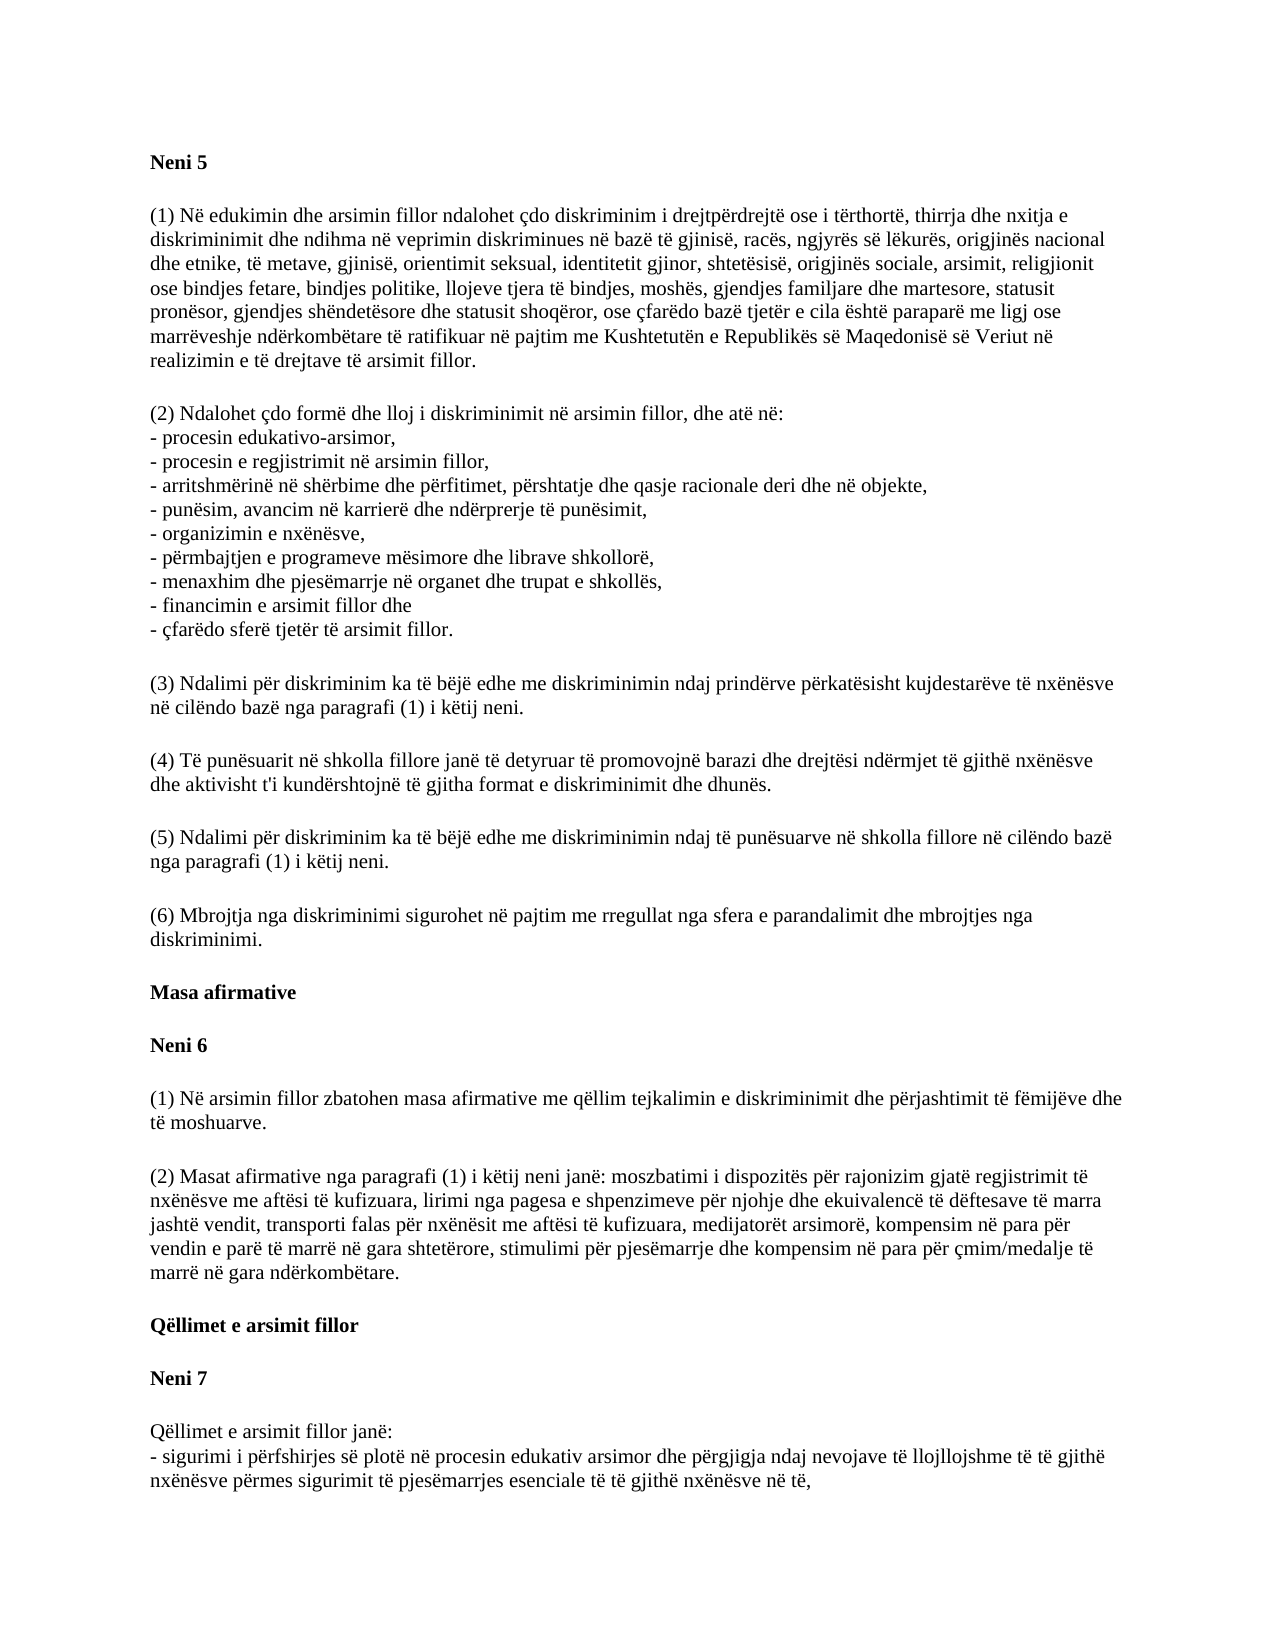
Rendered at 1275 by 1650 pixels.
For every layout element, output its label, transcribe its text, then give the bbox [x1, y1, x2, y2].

text (4) Të punësuarit në shkolla fillore janë të detyruar të promovojnë barazi dhe drejtësi ndërmjet të gjithë nxënësve dhe aktivisht t'i kundërshtojnë të gjitha format e diskriminimit dhe dhunës. [150, 748, 1125, 796]
text (2) Ndalohet çdo formë dhe lloj i diskriminimit në arsimin fillor, dhe atë në: - procesin edukativo-arsimor, - procesin e regjistrimit në arsimin fillor, - arritshmërinë në shërbime dhe përfitimet, përshtatje dhe qasje racionale deri dhe në objekte, - punësim, avancim në karrierë dhe ndërprerje të punësimit, - organizimin e nxënësve, - përmbajtjen e programeve mësimore dhe librave shkollorë, - menaxhim dhe pjesëmarrje në organet dhe trupat e shkollës, - financimin e arsimit fillor dhe - çfarëdo sferë tjetër të arsimit fillor. [150, 401, 1125, 641]
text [150, 1419, 1125, 1492]
text (1) Në edukimin dhe arsimin fillor ndalohet çdo diskriminim i drejtpërdrejtë ose i tërthortë, thirrja dhe nxitja e diskriminimit dhe ndihma në veprimin diskriminues në bazë të gjinisë, racës, ngjyrës së lëkurës, origjinës nacional dhe etnike, të metave, gjinisë, orientimit seksual, identitetit gjinor, shtetësisë, origjinës sociale, arsimit, religjionit ose bindjes fetare, bindjes politike, llojeve tjera të bindjes, moshës, gjendjes familjare dhe martesore, statusit pronësor, gjendjes shëndetësore dhe statusit shoqëror, ose çfarëdo bazë tjetër e cila është paraparë me ligj ose marrëveshje ndërkombëtare të ratifikuar në pajtim me Kushtetutën e Republikës së Maqedonisë së Veriut në realizimin e të drejtave të arsimit fillor. [150, 203, 1125, 372]
text (1) Në arsimin fillor zbatohen masa afirmative me qëllim tejkalimin e diskriminimit dhe përjashtimit të fëmijëve dhe të moshuarve. [150, 1086, 1125, 1134]
text Neni 5 [150, 150, 1125, 174]
text Neni 6 [150, 1033, 1125, 1057]
text (5) Ndalimi për diskriminim ka të bëjë edhe me diskriminimin ndaj të punësuarve në shkolla fillore në cilëndo bazë nga paragrafi (1) i këtij neni. [150, 825, 1125, 873]
text Neni 7 [150, 1366, 1125, 1390]
text Masa afirmative [150, 980, 1125, 1004]
text Qëllimet e arsimit fillor [150, 1313, 1125, 1337]
text (2) Masat afirmative nga paragrafi (1) i këtij neni janë: moszbatimi i dispozitës për rajonizim gjatë regjistrimit të nxënësve me aftësi të kufizuara, lirimi nga pagesa e shpenzimeve për njohje dhe ekuivalencë të dëftesave të marra jashtë vendit, transporti falas për nxënësit me aftësi të kufizuara, medijatorët arsimorë, kompensim në para për vendin e parë të marrë në gara shtetërore, stimulimi për pjesëmarrje dhe kompensim në para për çmim/medalje të marrë në gara ndërkombëtare. [150, 1163, 1125, 1284]
text (3) Ndalimi për diskriminim ka të bëjë edhe me diskriminimin ndaj prindërve përkatësisht kujdestarëve të nxënësve në cilëndo bazë nga paragrafi (1) i këtij neni. [150, 671, 1125, 719]
text (6) Mbrojtja nga diskriminimi sigurohet në pajtim me rregullat nga sfera e parandalimit dhe mbrojtjes nga diskriminimi. [150, 902, 1125, 951]
